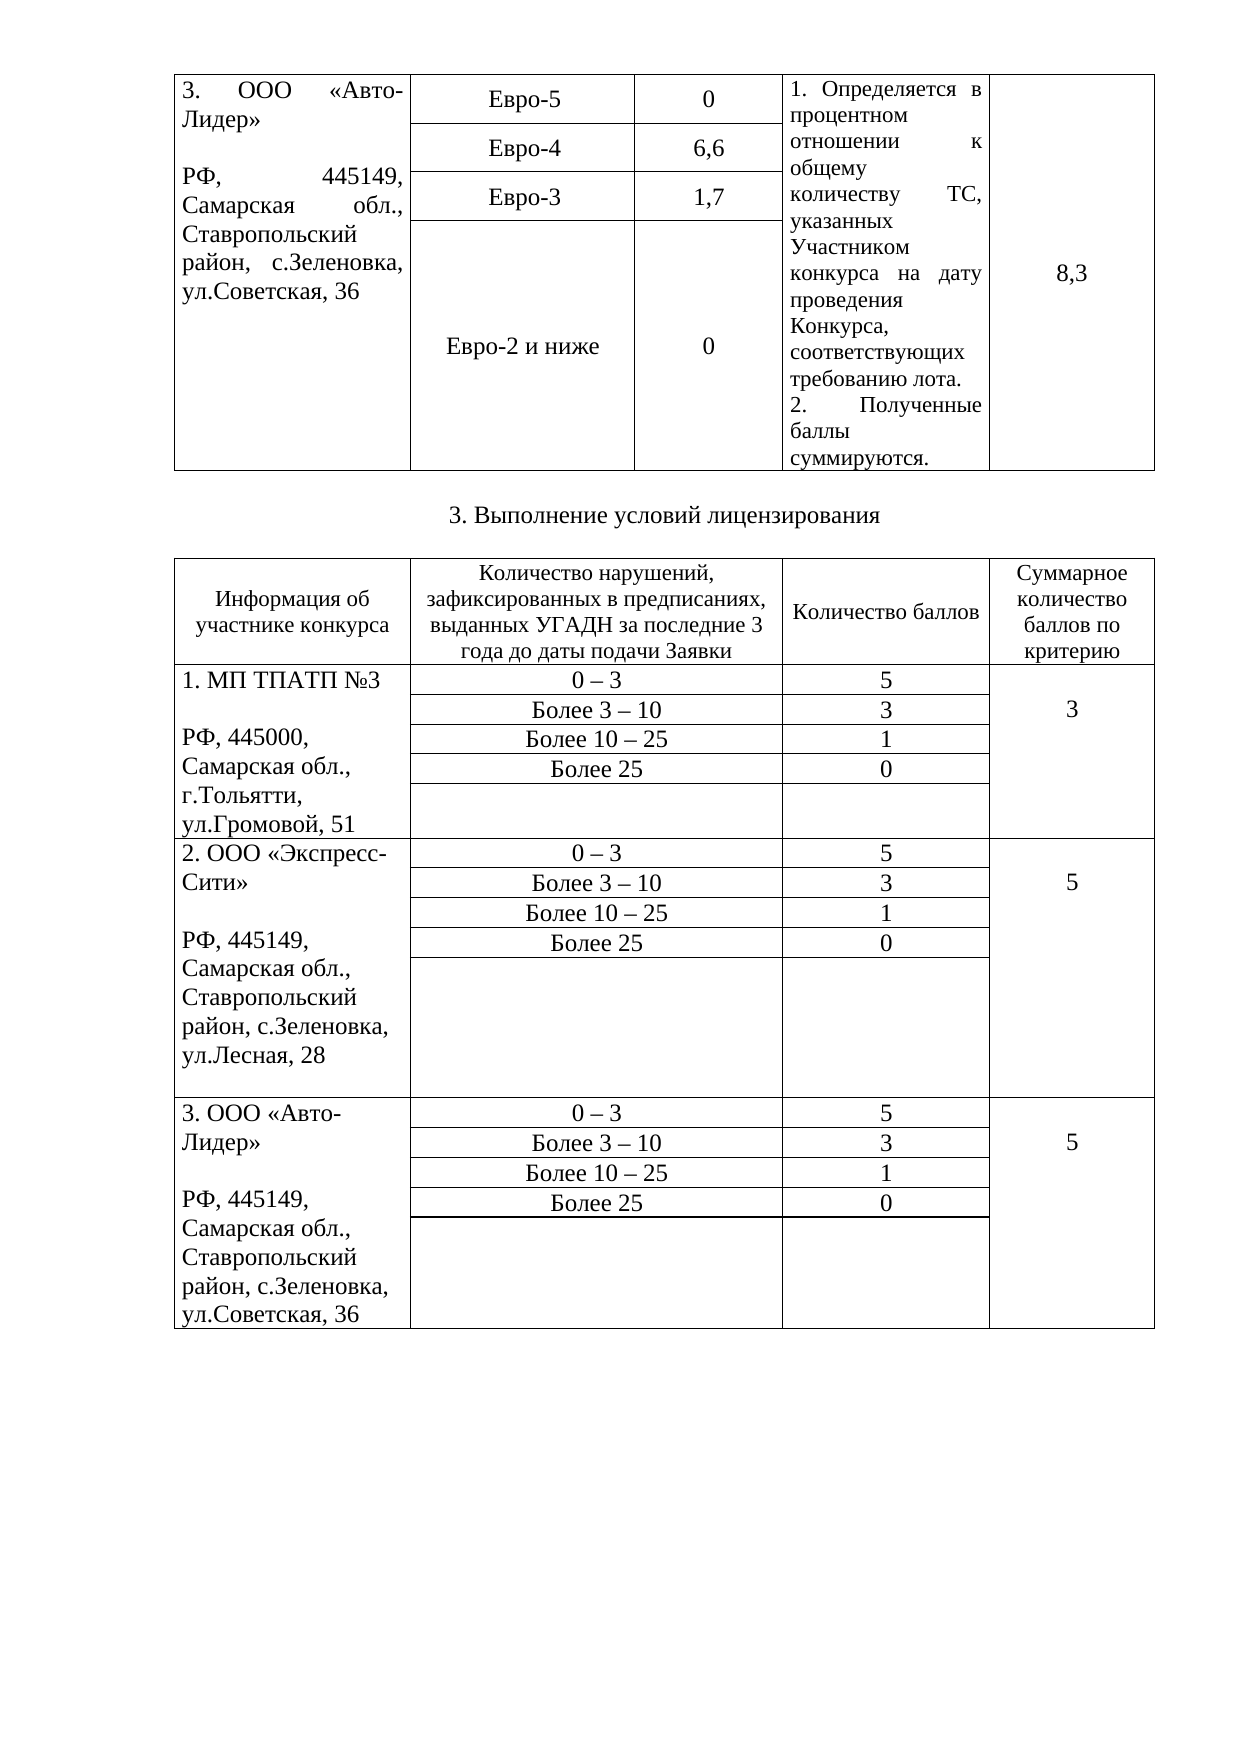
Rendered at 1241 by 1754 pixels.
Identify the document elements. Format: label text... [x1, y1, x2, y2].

table_cell [411, 958, 782, 1097]
table_cell 0 – 3 [411, 665, 782, 694]
table_header 1. Определяется в процентном отношении к общему количеству ТС, указанных Участником конкурса на дату проведения Конкурса, соответствующих требованию лота. 2. Полученные баллы суммируются. [783, 75, 989, 470]
table_cell 5 [783, 839, 989, 867]
table_cell Более 10 – 25 [411, 1158, 782, 1187]
table_cell 6,6 [635, 124, 782, 171]
table_cell 5 [990, 1098, 1154, 1328]
table_cell [411, 1218, 782, 1328]
table_cell 1 [783, 1158, 989, 1187]
table_cell 0 – 3 [411, 839, 782, 867]
table_header 8,3 [990, 75, 1154, 470]
table_cell Более 10 – 25 [411, 725, 782, 753]
table_header Количество нарушений, зафиксированных в предписаниях, выданных УГАДН за последние 3 года до даты подачи Заявки [411, 559, 782, 664]
table_cell 0 [635, 221, 782, 470]
table_cell 3. ООО «Авто-Лидер» РФ, 445149, Самарская обл., Ставропольский район, с.Зеленовка, ул.Советская, 36 [175, 1098, 410, 1328]
table_cell 0 – 3 [411, 1098, 782, 1127]
table_cell Более 25 [411, 1188, 782, 1216]
table_cell Более 3 – 10 [411, 1128, 782, 1157]
table_cell Евро-4 [411, 124, 634, 171]
table_cell 1 [783, 725, 989, 753]
table_cell Более 10 – 25 [411, 898, 782, 927]
table_cell Более 25 [411, 928, 782, 957]
table_cell [411, 784, 782, 837]
table_cell 5 [990, 839, 1154, 1097]
table_cell 0 [783, 928, 989, 957]
table_cell 2. ООО «Экспресс-Сити» РФ, 445149, Самарская обл., Ставропольский район, с.Зеленовка, ул.Лесная, 28 [175, 839, 410, 1097]
text 3. Выполнение условий лицензирования [177, 500, 1152, 529]
table_header 0 [635, 75, 782, 122]
table_cell [783, 784, 989, 837]
table_cell Более 3 – 10 [411, 868, 782, 897]
table_cell 0 [783, 754, 989, 783]
table_cell 5 [783, 665, 989, 694]
table_cell 3 [783, 868, 989, 897]
table_cell Более 25 [411, 754, 782, 783]
table_cell Евро-3 [411, 172, 634, 220]
table_cell 1,7 [635, 172, 782, 220]
table_cell 3 [990, 665, 1154, 837]
table_cell [783, 1218, 989, 1328]
table_cell 1 [783, 898, 989, 927]
table_cell 1. МП ТПАТП №3 РФ, 445000, Самарская обл., г.Тольятти, ул.Громовой, 51 [175, 665, 410, 837]
table_header Количество баллов [783, 559, 989, 664]
table_cell 0 [783, 1188, 989, 1216]
table_header Евро-5 [411, 75, 634, 122]
table_header 3. ООО «Авто-Лидер» РФ, 445149, Самарская обл., Ставропольский район, с.Зеленовка, ул.Советская, 36 [175, 75, 410, 470]
table_cell 3 [783, 1128, 989, 1157]
table_header Информация об участнике конкурса [175, 559, 410, 664]
table_cell 5 [783, 1098, 989, 1127]
table_cell Евро-2 и ниже [411, 221, 634, 470]
table_cell [783, 958, 989, 1097]
table_header Суммарное количество баллов по критерию [990, 559, 1154, 664]
table_cell 3 [783, 695, 989, 723]
table_cell Более 3 – 10 [411, 695, 782, 723]
